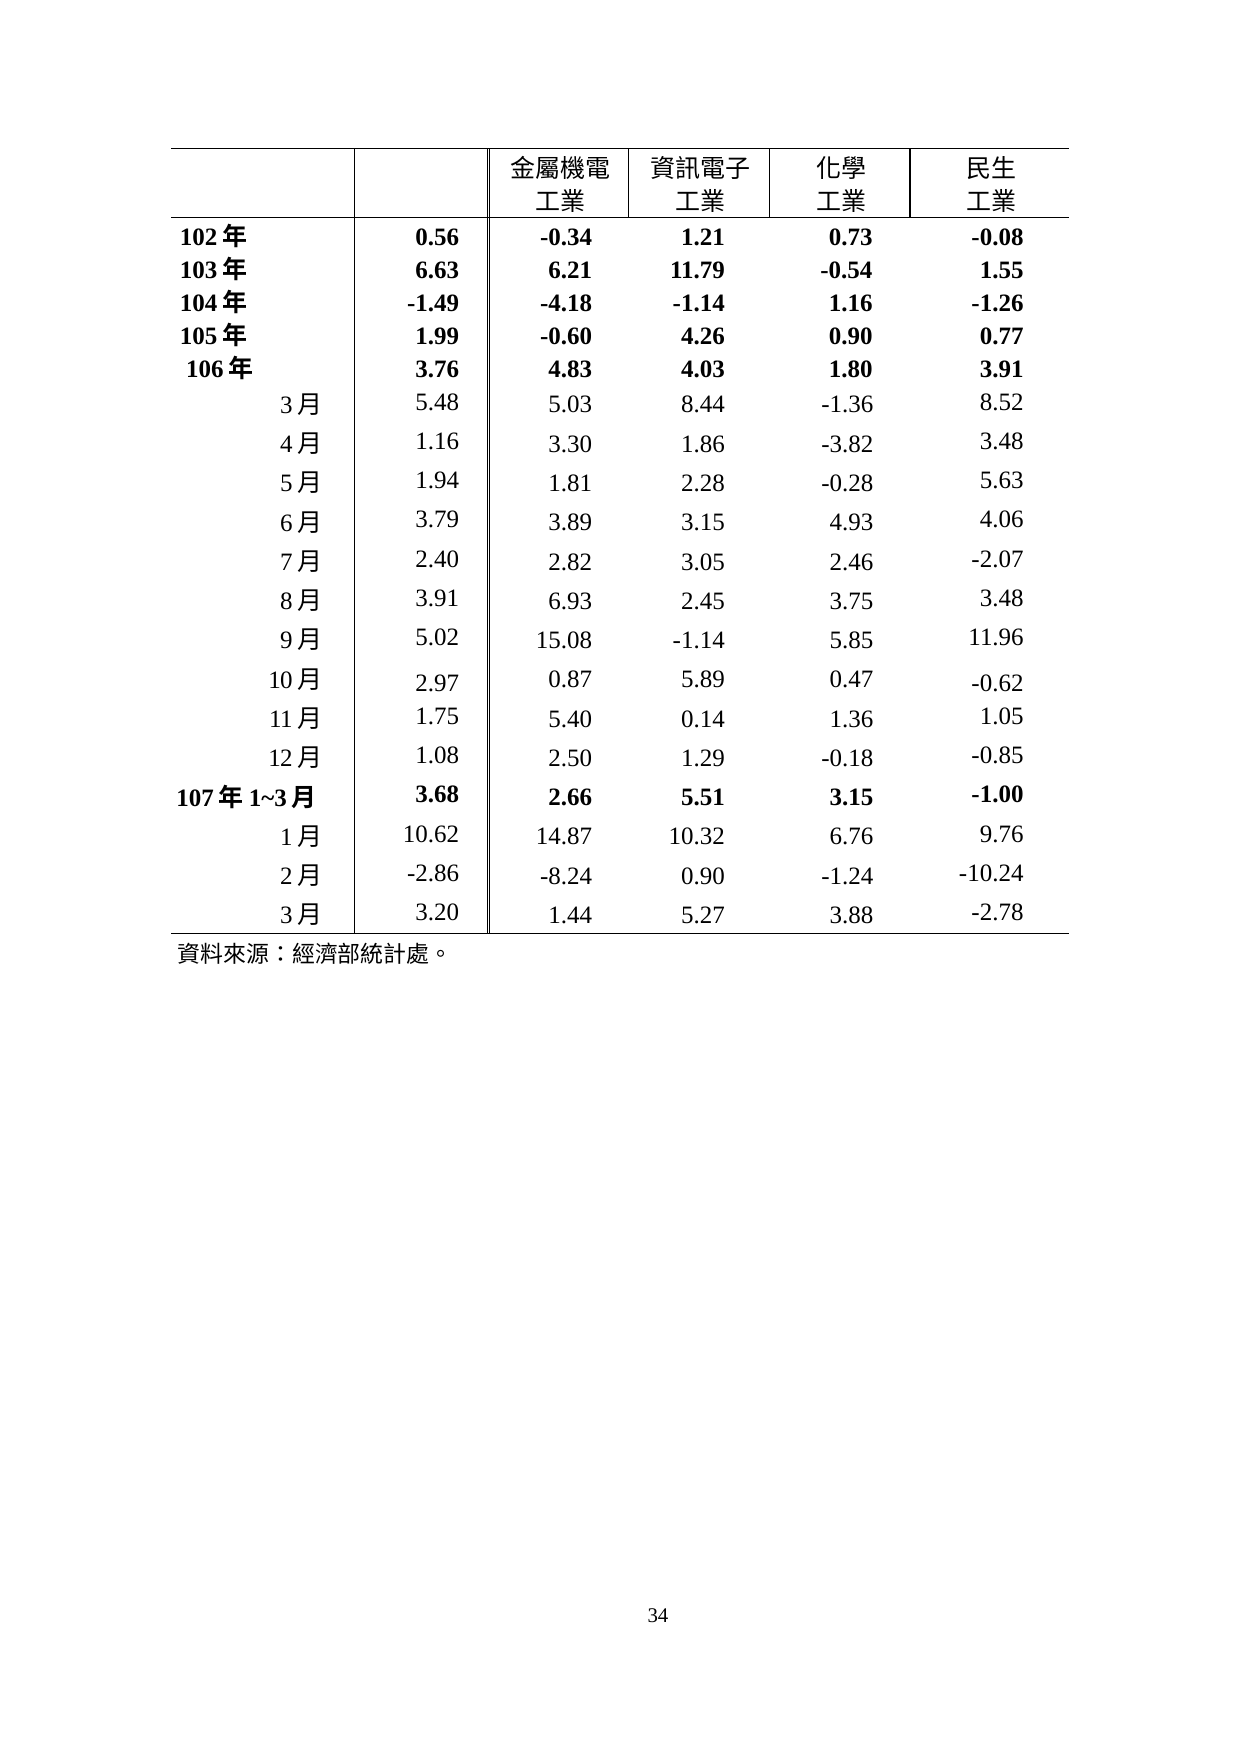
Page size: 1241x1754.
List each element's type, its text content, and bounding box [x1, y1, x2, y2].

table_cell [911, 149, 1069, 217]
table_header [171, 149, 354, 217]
text 資料來源：經濟部統計處。 [177, 934, 1078, 969]
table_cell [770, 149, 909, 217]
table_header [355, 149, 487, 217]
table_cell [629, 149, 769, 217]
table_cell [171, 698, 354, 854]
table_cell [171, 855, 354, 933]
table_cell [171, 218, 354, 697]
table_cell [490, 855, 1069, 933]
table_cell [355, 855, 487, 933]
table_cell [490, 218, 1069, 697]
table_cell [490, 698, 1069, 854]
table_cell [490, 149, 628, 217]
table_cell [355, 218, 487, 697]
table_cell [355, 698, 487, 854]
